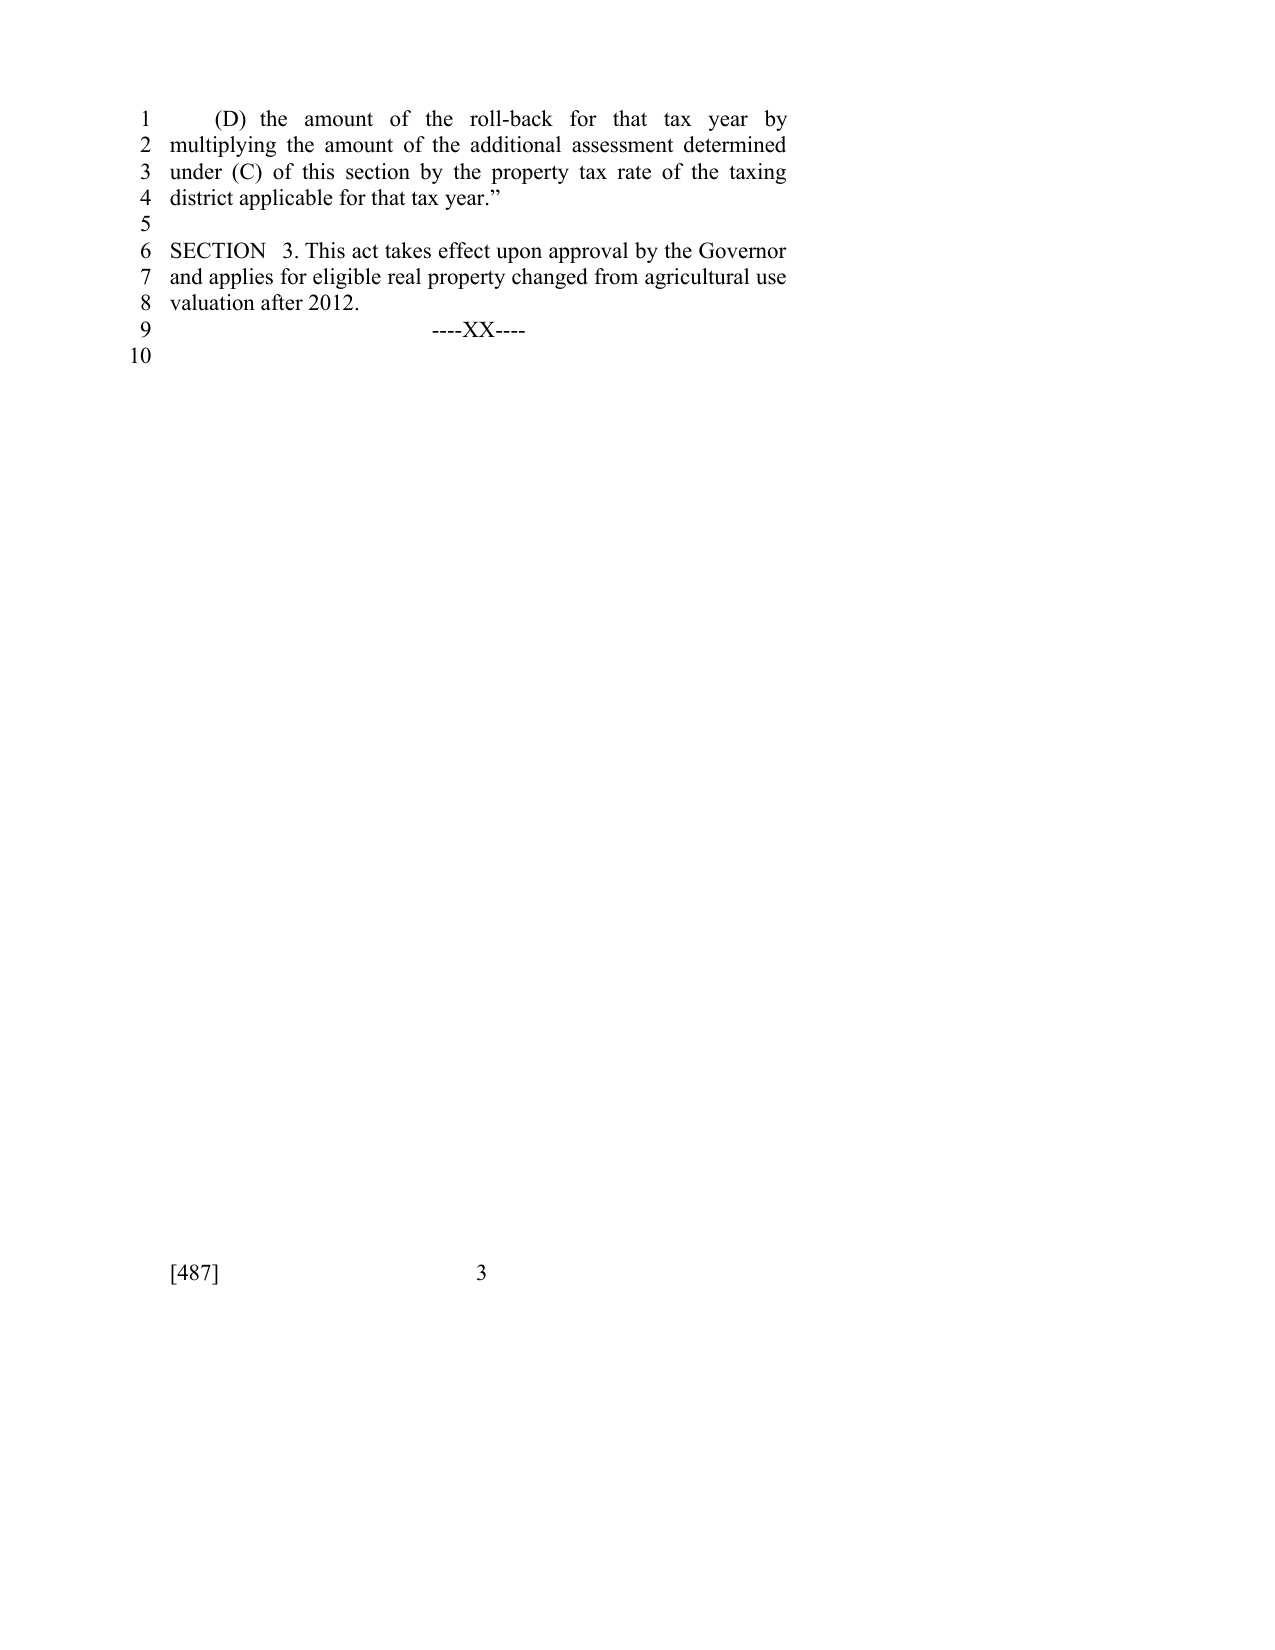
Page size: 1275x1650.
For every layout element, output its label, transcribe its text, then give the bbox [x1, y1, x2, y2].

text (D) the amount of the roll-back for that tax year by multiplying the amount of the additional assessment determined under (C) of this section by the property tax rate of the taxing district applicable for that tax year.” [169, 105, 787, 210]
text SECTION 3. This act takes effect upon approval by the Governor and applies for eligible real property changed from agricultural use valuation after 2012. [169, 237, 787, 316]
text ----XX---- [169, 316, 787, 342]
